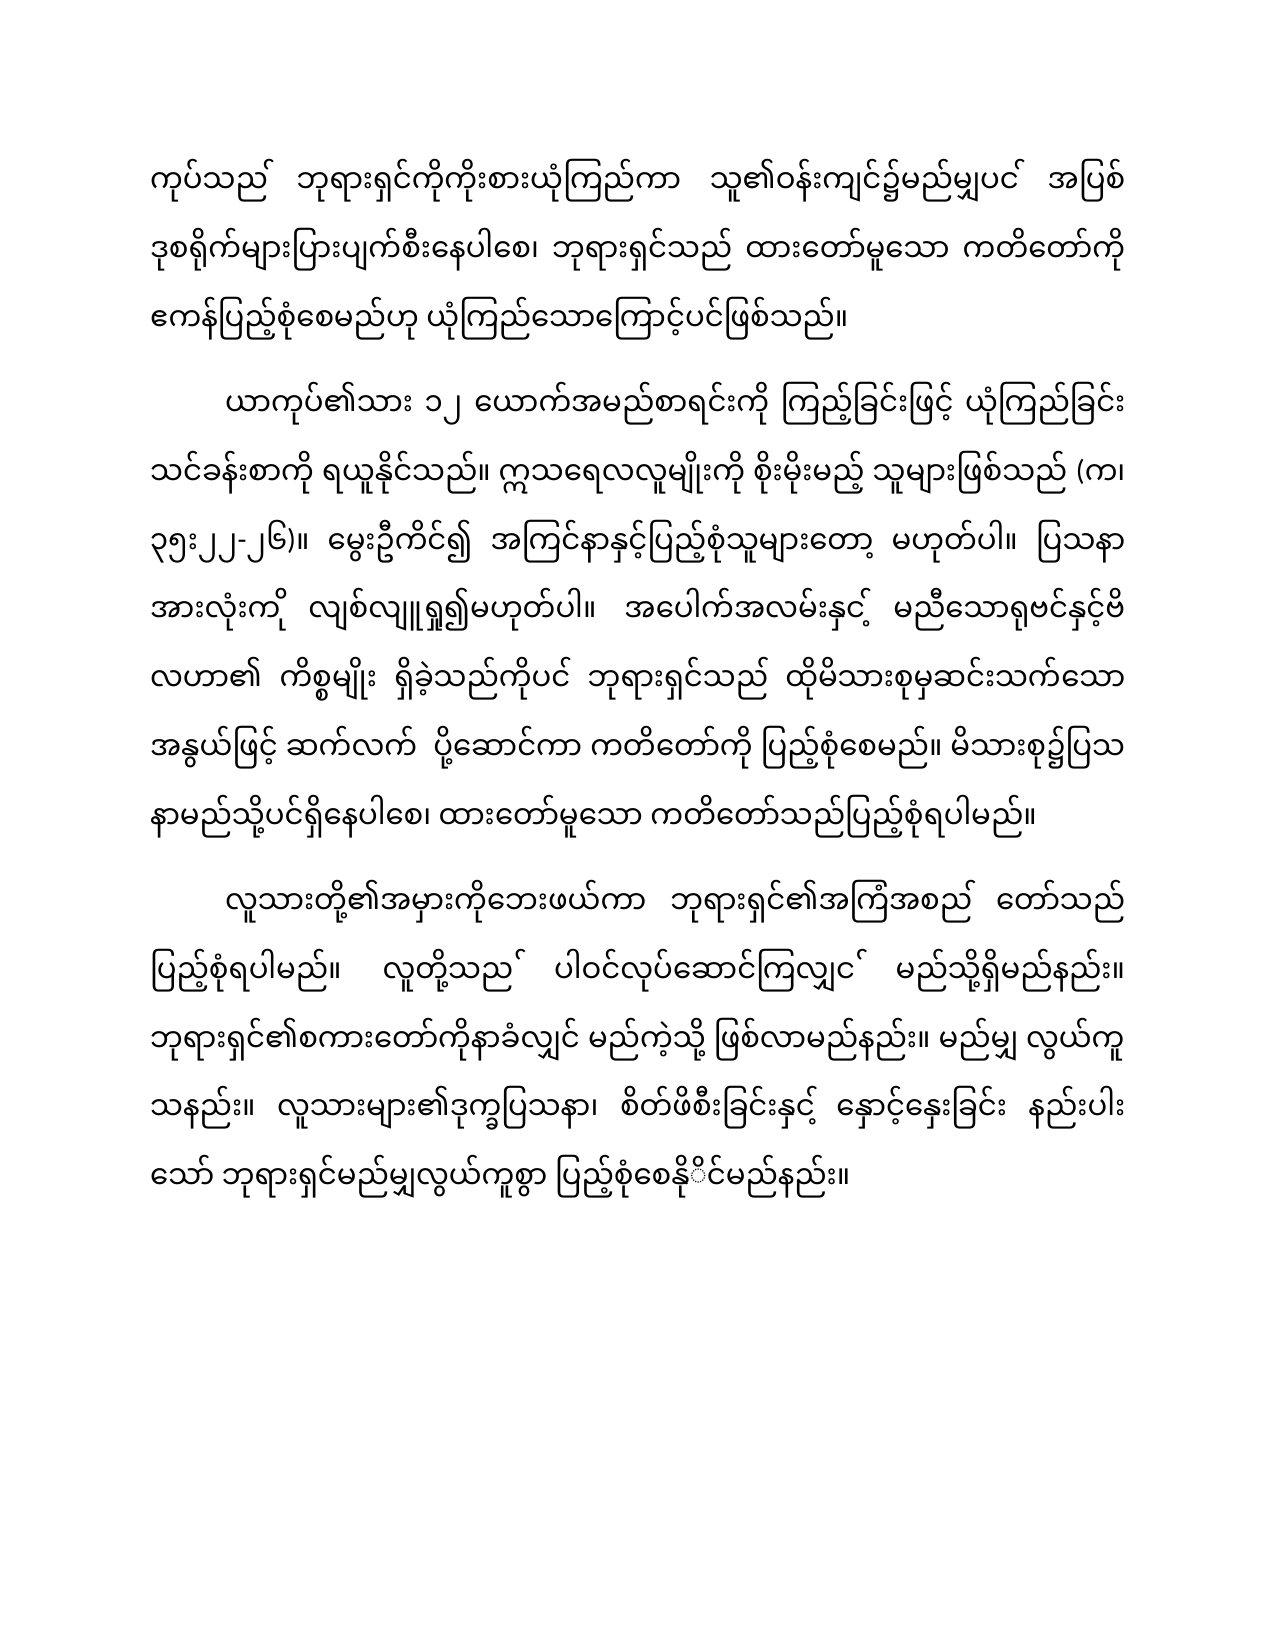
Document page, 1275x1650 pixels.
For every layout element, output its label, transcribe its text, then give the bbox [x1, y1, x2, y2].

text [150, 150, 1125, 351]
text လူသားတို့၏အမှားကိုဘေးဖယ်ကာ ဘုရားရှင်၏အကြံအစည် တော်သည် ပြည့်စုံရပါမည်။ လူတို့သည် ပါဝင်လုပ်ဆောင်ကြလျှင် မည်သို့ရှိမည်နည်း။ ဘုရားရှင်၏စကားတော်ကိုနာခံလျှင် မည်ကဲ့သို့ ဖြစ်လာမည်နည်း။ မည်မျှ လွယ်ကူသနည်း။ လူသားများ၏ဒုက္ခပြသနာ၊ စိတ်ဖိစီးခြင်းနှင့် နှောင့်နှေးခြင်း နည်းပါးသော် ဘုရားရှင်မည်မျှလွယ်ကူစွာ ပြည့်စုံစေနိုိင်မည်နည်း။ [150, 871, 1125, 1209]
text ယာကုပ်၏သား ၁၂ ယောက်အမည်စာရင်းကို ကြည့်ခြင်းဖြင့် ယုံကြည်ခြင်း သင်ခန်းစာကို ရယူနိုင်သည်။ ဣသရေလလူမျိုးကို စိုးမိုးမည့် သူများဖြစ်သည် (က၊ ၃၅း၂၂-၂၆)။ မွေးဦကိင်၍ အကြင်နာနှင့်ပြည့်စုံသူများတော့ မဟုတ်ပါ။ ပြသနာအားလုံးကို လျစ်လျူရှု၍မဟုတ်ပါ။ အပေါက်အလမ်းနှင့် မညီသောရုဗင်နှင့်ဗိလဟာ၏ ကိစ္စမျိုး ရှိခဲ့သည်ကိုပင် ဘုရားရှင်သည် ထိုမိသားစုမှဆင်းသက်သောအနွယ်ဖြင့် ဆက်လက် ပို့ဆောင်ကာ ကတိတော်ကို ပြည့်စုံစေမည်။ မိသားစု၌ပြသနာမည်သို့ပင်ရှိနေပါစေ၊ ထားတော်မူသော ကတိတော်သည်ပြည့်စုံရပါမည်။ [150, 373, 1125, 849]
